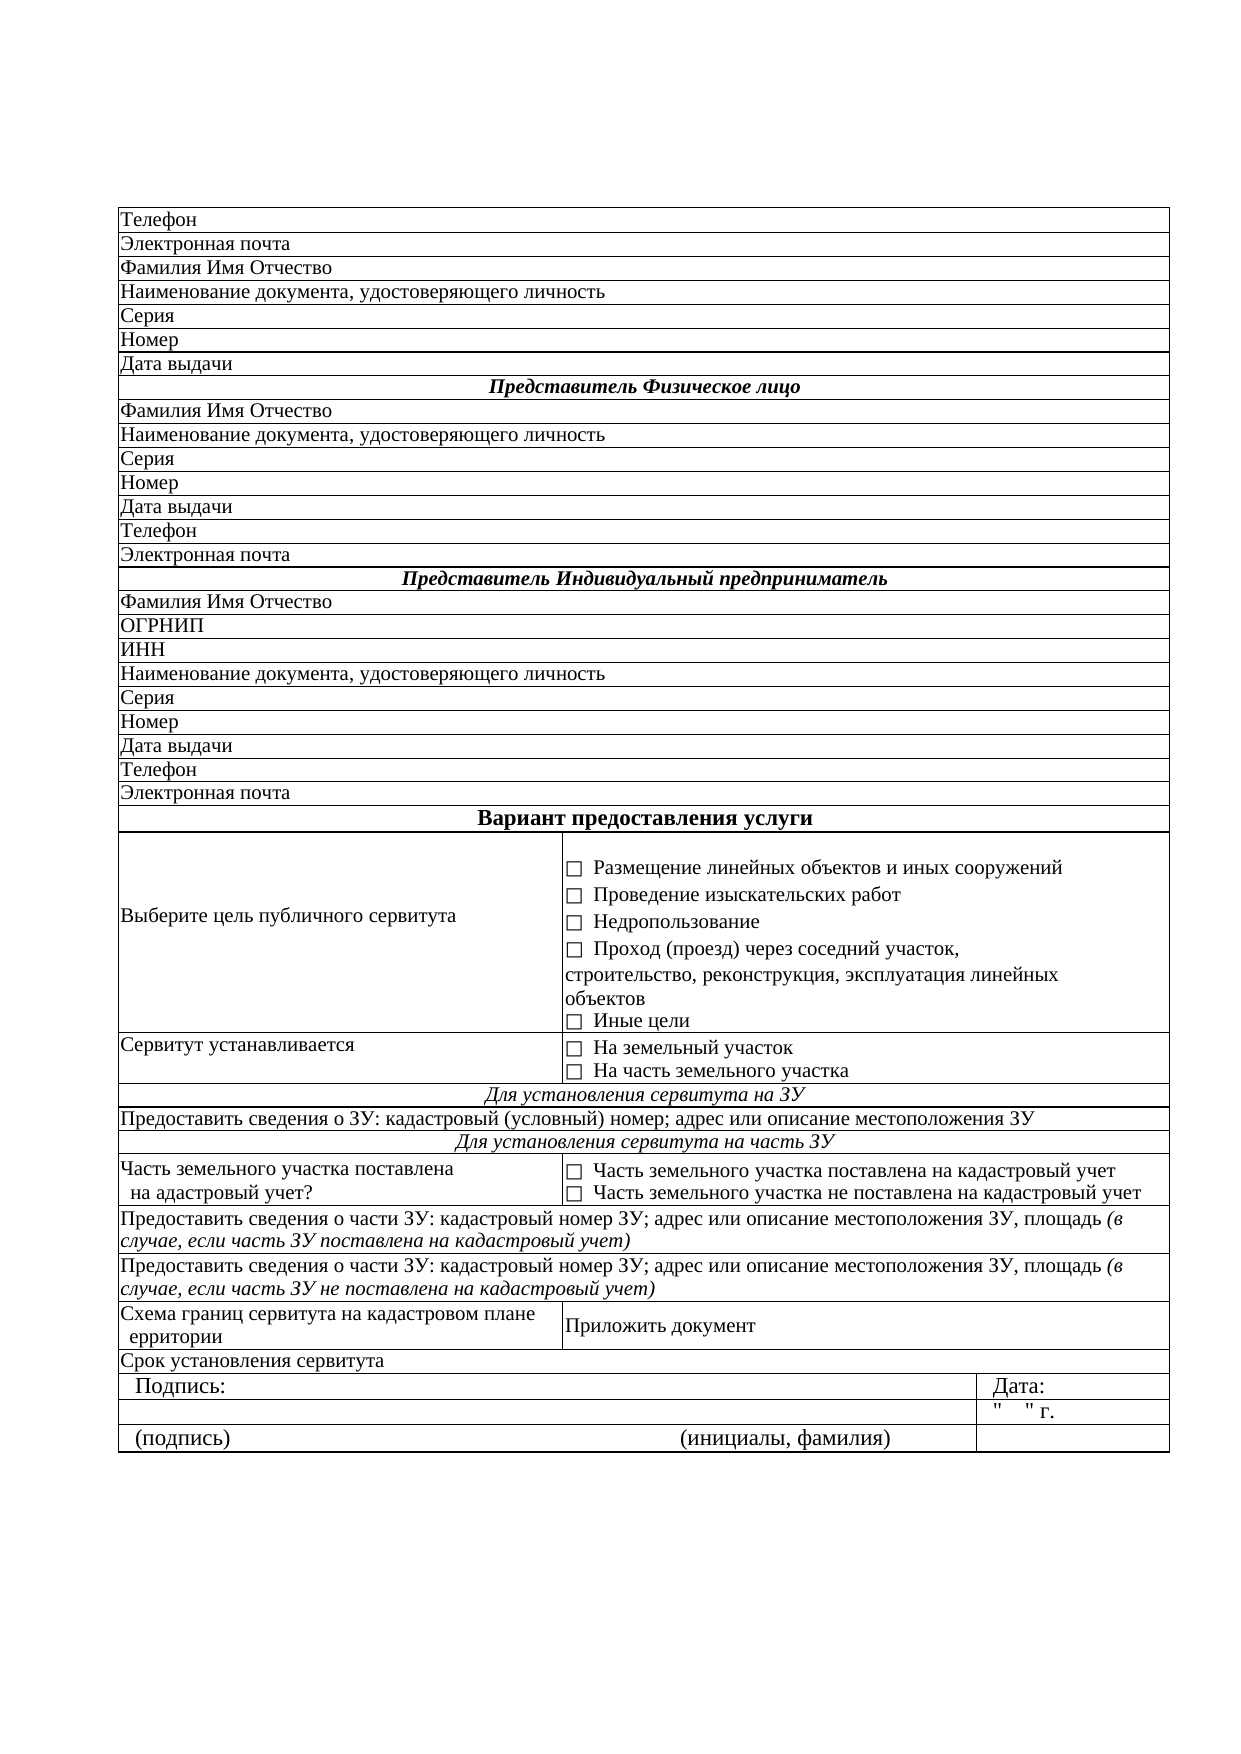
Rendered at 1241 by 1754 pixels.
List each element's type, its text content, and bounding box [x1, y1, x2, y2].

table_cell Наименование документа, удостоверяющего личность [119, 281, 1169, 304]
table_cell Предоставить сведения о части ЗУ: кадастровый номер ЗУ; адрес или описание местоположения ЗУ, площадь (в случае, если часть ЗУ поставлена на кадастровый учет) [119, 1206, 1169, 1253]
table_cell Электронная почта [119, 233, 1169, 256]
table_cell Дата выдачи [119, 353, 1169, 375]
table_cell На земельный участок На часть земельного участка [563, 1033, 1169, 1083]
table_cell Дата выдачи [119, 496, 1169, 518]
table_cell [119, 1400, 976, 1424]
table_cell Фамилия Имя Отчество [119, 400, 1169, 423]
table_cell Часть земельного участка поставлена на адастровый учет? [119, 1154, 562, 1205]
table_cell Представитель Физическое лицо [119, 376, 1169, 399]
table_cell Часть земельного участка поставлена на кадастровый учет Часть земельного участка не поставлена на кадастровый учет [563, 1154, 1169, 1205]
table_header Телефон [119, 208, 1169, 232]
table_cell Приложить документ [563, 1302, 1169, 1349]
table_cell ИНН [119, 639, 1169, 662]
table_cell Телефон [119, 759, 1169, 781]
table_cell Срок установления сервитута [119, 1350, 1169, 1373]
table_cell Представитель Индивидуальный предприниматель [119, 568, 1169, 590]
table_cell Серия [119, 448, 1169, 471]
table_cell Размещение линейных объектов и иных сооружений Проведение изыскательских работ Недропользование Проход (проезд) через соседний участок, строительство, реконструкция, эксплуатация линейных объектов Иные цели [563, 833, 1169, 1032]
table_cell Дата выдачи [119, 735, 1169, 757]
table_cell Наименование документа, удостоверяющего личность [119, 663, 1169, 686]
table_cell Сервитут устанавливается [119, 1033, 562, 1083]
table_cell Дата: [977, 1374, 1169, 1399]
table_cell Выберите цель публичного сервитута [119, 833, 562, 1032]
table_cell Электронная почта [119, 544, 1169, 566]
table_cell (подпись) (инициалы, фамилия) [119, 1425, 976, 1451]
table_cell " " г. [977, 1400, 1169, 1424]
table_cell Серия [119, 687, 1169, 710]
table_cell Электронная почта [119, 782, 1169, 805]
table_cell Номер [119, 472, 1169, 494]
table_cell Предоставить сведения о части ЗУ: кадастровый номер ЗУ; адрес или описание местоположения ЗУ, площадь (в случае, если часть ЗУ не поставлена на кадастровый учет) [119, 1254, 1169, 1301]
table_cell Схема границ сервитута на кадастровом плане ерритории [119, 1302, 562, 1349]
table_cell Вариант предоставления услуги [119, 806, 1169, 831]
table_cell Серия [119, 305, 1169, 327]
table_cell Подпись: [119, 1374, 976, 1399]
table_cell Для установления сервитута на ЗУ [119, 1084, 1169, 1106]
table_cell Наименование документа, удостоверяющего личность [119, 424, 1169, 447]
table_cell Для установления сервитута на часть ЗУ [119, 1131, 1169, 1153]
table_cell Фамилия Имя Отчество [119, 257, 1169, 280]
table_cell Номер [119, 711, 1169, 733]
table_cell [977, 1425, 1169, 1451]
table_cell Предоставить сведения о ЗУ: кадастровый (условный) номер; адрес или описание местоположения ЗУ [119, 1108, 1169, 1130]
table_cell Фамилия Имя Отчество [119, 591, 1169, 614]
table_cell ОГРНИП [119, 615, 1169, 638]
table_cell Номер [119, 329, 1169, 351]
table_cell Телефон [119, 520, 1169, 542]
